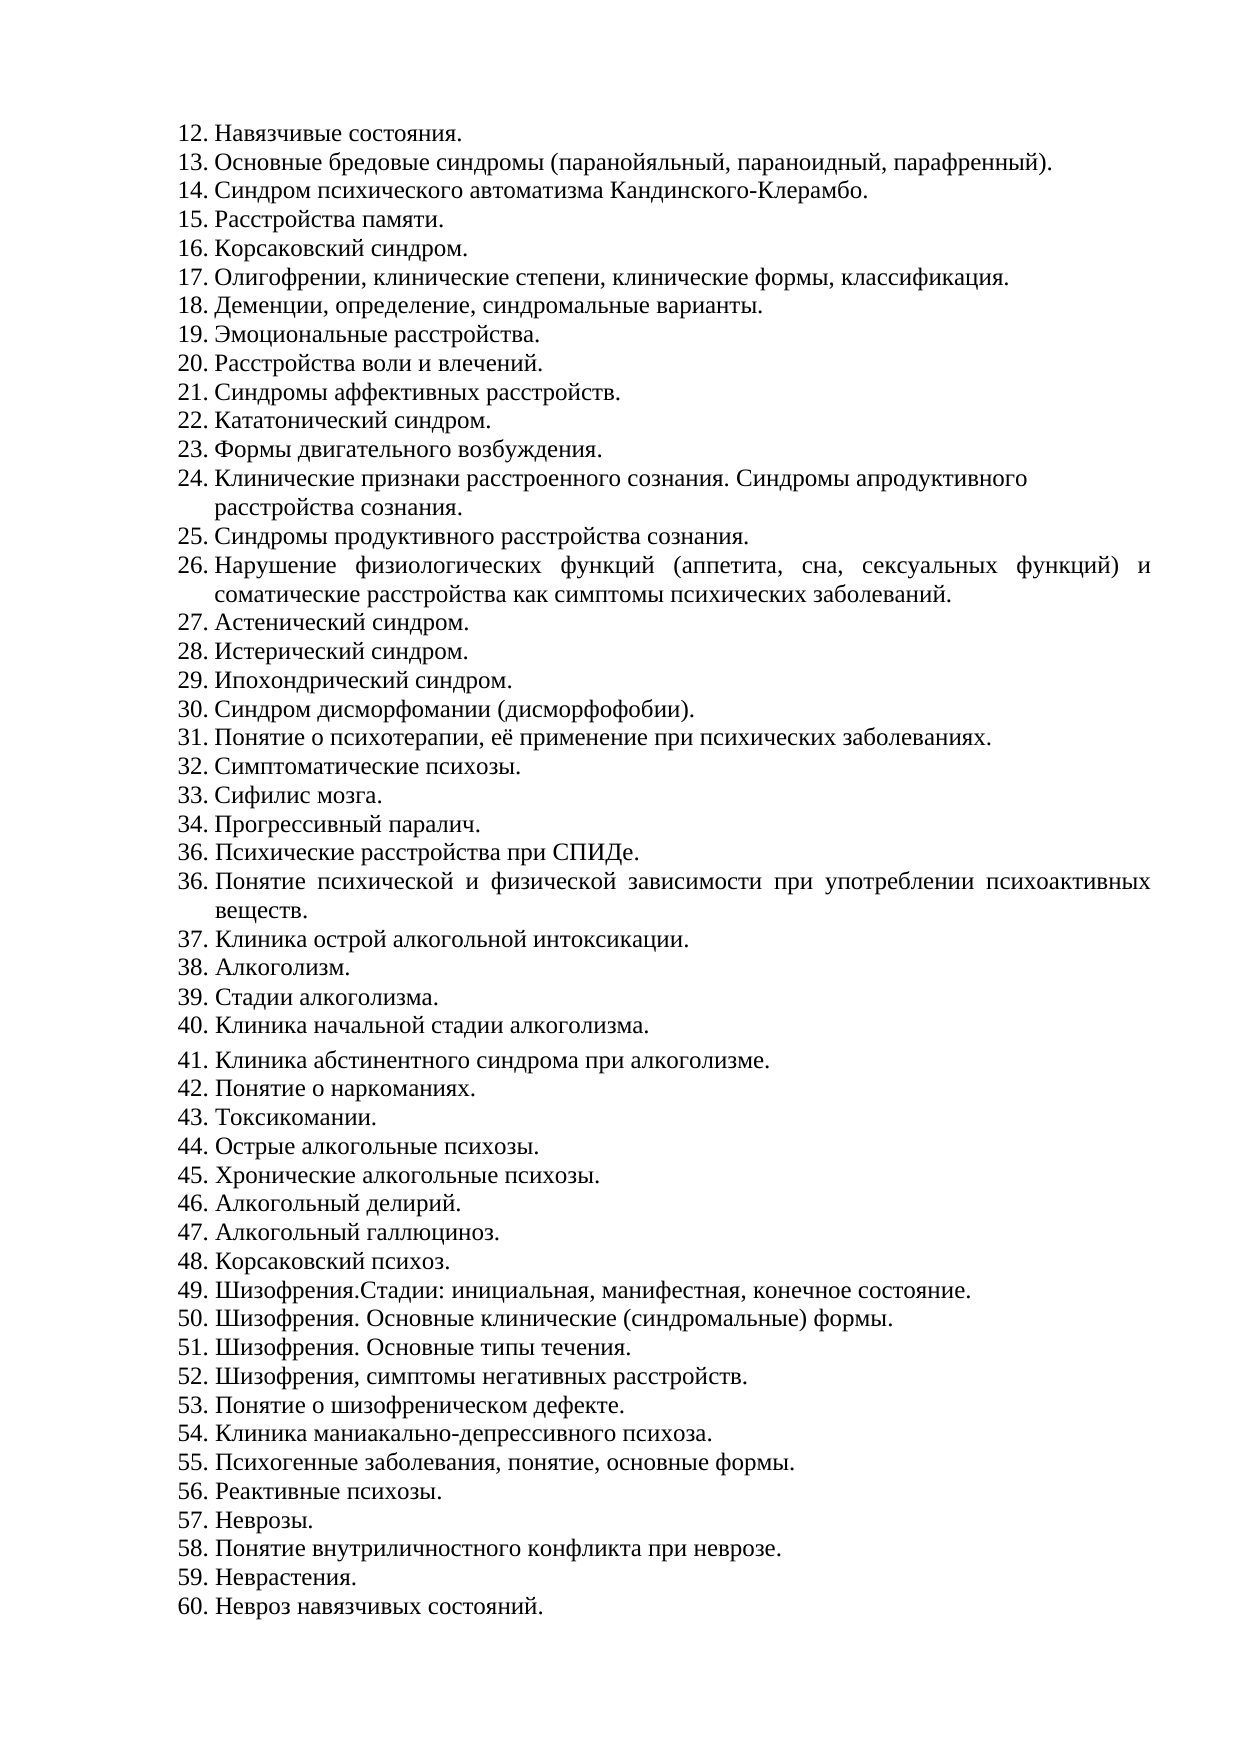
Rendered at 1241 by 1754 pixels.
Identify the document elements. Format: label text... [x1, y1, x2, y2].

list Хронические алкогольные психозы. [177, 1160, 1152, 1188]
list Алкогольный делирий. [177, 1188, 1152, 1217]
list Клинические признаки расстроенного сознания. Синдромы апродуктивного расстройства сознания. [177, 463, 1152, 521]
list Клиника начальной стадии алкоголизма. [177, 1010, 1152, 1039]
list Расстройства воли и влечений. [177, 348, 1152, 377]
list Клиника острой алкогольной интоксикации. [177, 924, 1152, 952]
list Деменции, определение, синдромальные варианты. [177, 291, 1152, 319]
list Клиника абстинентного синдрома при алкоголизме. [177, 1045, 1152, 1073]
list Неврастения. [177, 1562, 1152, 1591]
list Неврозы. [177, 1505, 1152, 1533]
list Корсаковский психоз. [177, 1246, 1152, 1275]
list Острые алкогольные психозы. [177, 1131, 1152, 1160]
list Эмоциональные расстройства. [177, 319, 1152, 348]
list Синдром психического автоматизма Кандинского-Клерамбо. [177, 176, 1152, 204]
list Прогрессивный паралич. [177, 809, 1152, 837]
list Стадии алкоголизма. [177, 982, 1152, 1010]
list Понятие психической и физической зависимости при употреблении психоактивных веществ. [177, 866, 1152, 924]
list Расстройства памяти. [177, 204, 1152, 233]
list Синдромы аффективных расстройств. [177, 377, 1152, 406]
list Астенический синдром. [177, 607, 1152, 636]
list Основные бредовые синдромы (паранойяльный, параноидный, парафренный). [177, 147, 1152, 176]
list Шизофрения. Основные клинические (синдромальные) формы. [177, 1303, 1152, 1332]
list Понятие внутриличностного конфликта при неврозе. [177, 1533, 1152, 1562]
list Корсаковский синдром. [177, 233, 1152, 262]
list Понятие о психотерапии, её применение при психических заболеваниях. [177, 722, 1152, 751]
list Психические расстройства при СПИДе. [177, 837, 1152, 866]
list Психогенные заболевания, понятие, основные формы. [177, 1447, 1152, 1476]
list Сифилис мозга. [177, 780, 1152, 809]
list Истерический синдром. [177, 636, 1152, 665]
list Алкоголизм. [177, 952, 1152, 981]
list Симптоматические психозы. [177, 751, 1152, 780]
list Понятие о наркоманиях. [177, 1073, 1152, 1102]
list Кататонический синдром. [177, 406, 1152, 434]
list Реактивные психозы. [177, 1476, 1152, 1505]
list Клиника маниакально-депрессивного психоза. [177, 1418, 1152, 1447]
list Навязчивые состояния. [177, 118, 1152, 147]
list Синдром дисморфомании (дисморфофобии). [177, 694, 1152, 722]
list Олигофрении, клинические степени, клинические формы, классификация. [177, 262, 1152, 291]
list Синдромы продуктивного расстройства сознания. [177, 521, 1152, 550]
list Формы двигательного возбуждения. [177, 434, 1152, 463]
list Токсикомании. [177, 1102, 1152, 1131]
list Понятие о шизофреническом дефекте. [177, 1390, 1152, 1418]
list Шизофрения. Основные типы течения. [177, 1332, 1152, 1361]
list Шизофрения.Стадии: инициальная, манифестная, конечное состояние. [177, 1275, 1152, 1303]
list Алкогольный галлюциноз. [177, 1217, 1152, 1246]
list Нарушение физиологических функций (аппетита, сна, сексуальных функций) и соматические расстройства как симптомы психических заболеваний. [177, 550, 1152, 607]
list Невроз навязчивых состояний. [177, 1591, 1152, 1620]
list Ипохондрический синдром. [177, 665, 1152, 694]
list Шизофрения, симптомы негативных расстройств. [177, 1361, 1152, 1390]
